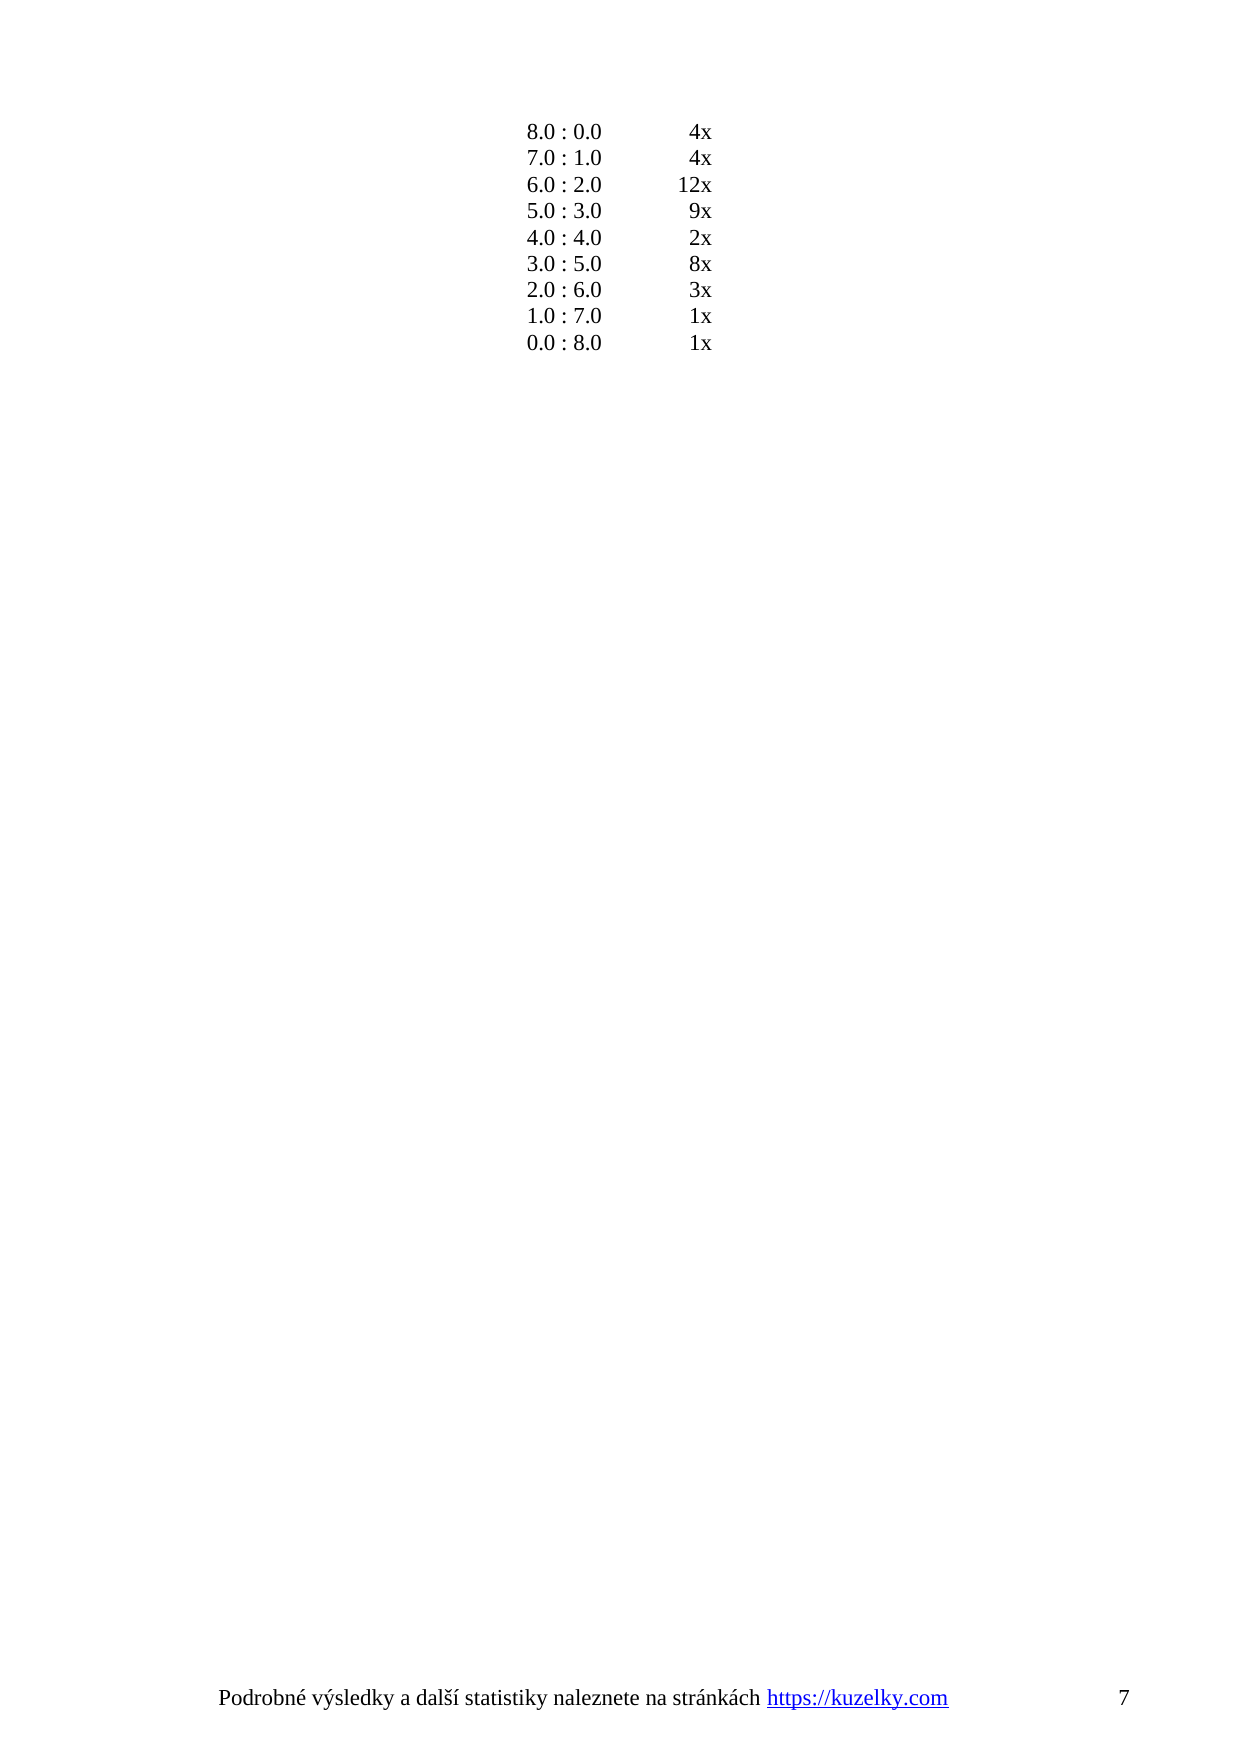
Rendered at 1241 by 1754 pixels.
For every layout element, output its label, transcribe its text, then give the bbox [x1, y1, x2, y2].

text 5.0 : 3.0 9x [106, 197, 1134, 223]
text 6.0 : 2.0 12x [106, 171, 1134, 197]
text 4.0 : 4.0 2x [106, 223, 1134, 250]
text 2.0 : 6.0 3x [106, 276, 1134, 303]
text 1.0 : 7.0 1x [106, 303, 1134, 329]
text 3.0 : 5.0 8x [106, 250, 1134, 276]
text 0.0 : 8.0 1x [106, 329, 1134, 355]
text 8.0 : 0.0 4x [106, 118, 1134, 144]
text 7.0 : 1.0 4x [106, 144, 1134, 171]
